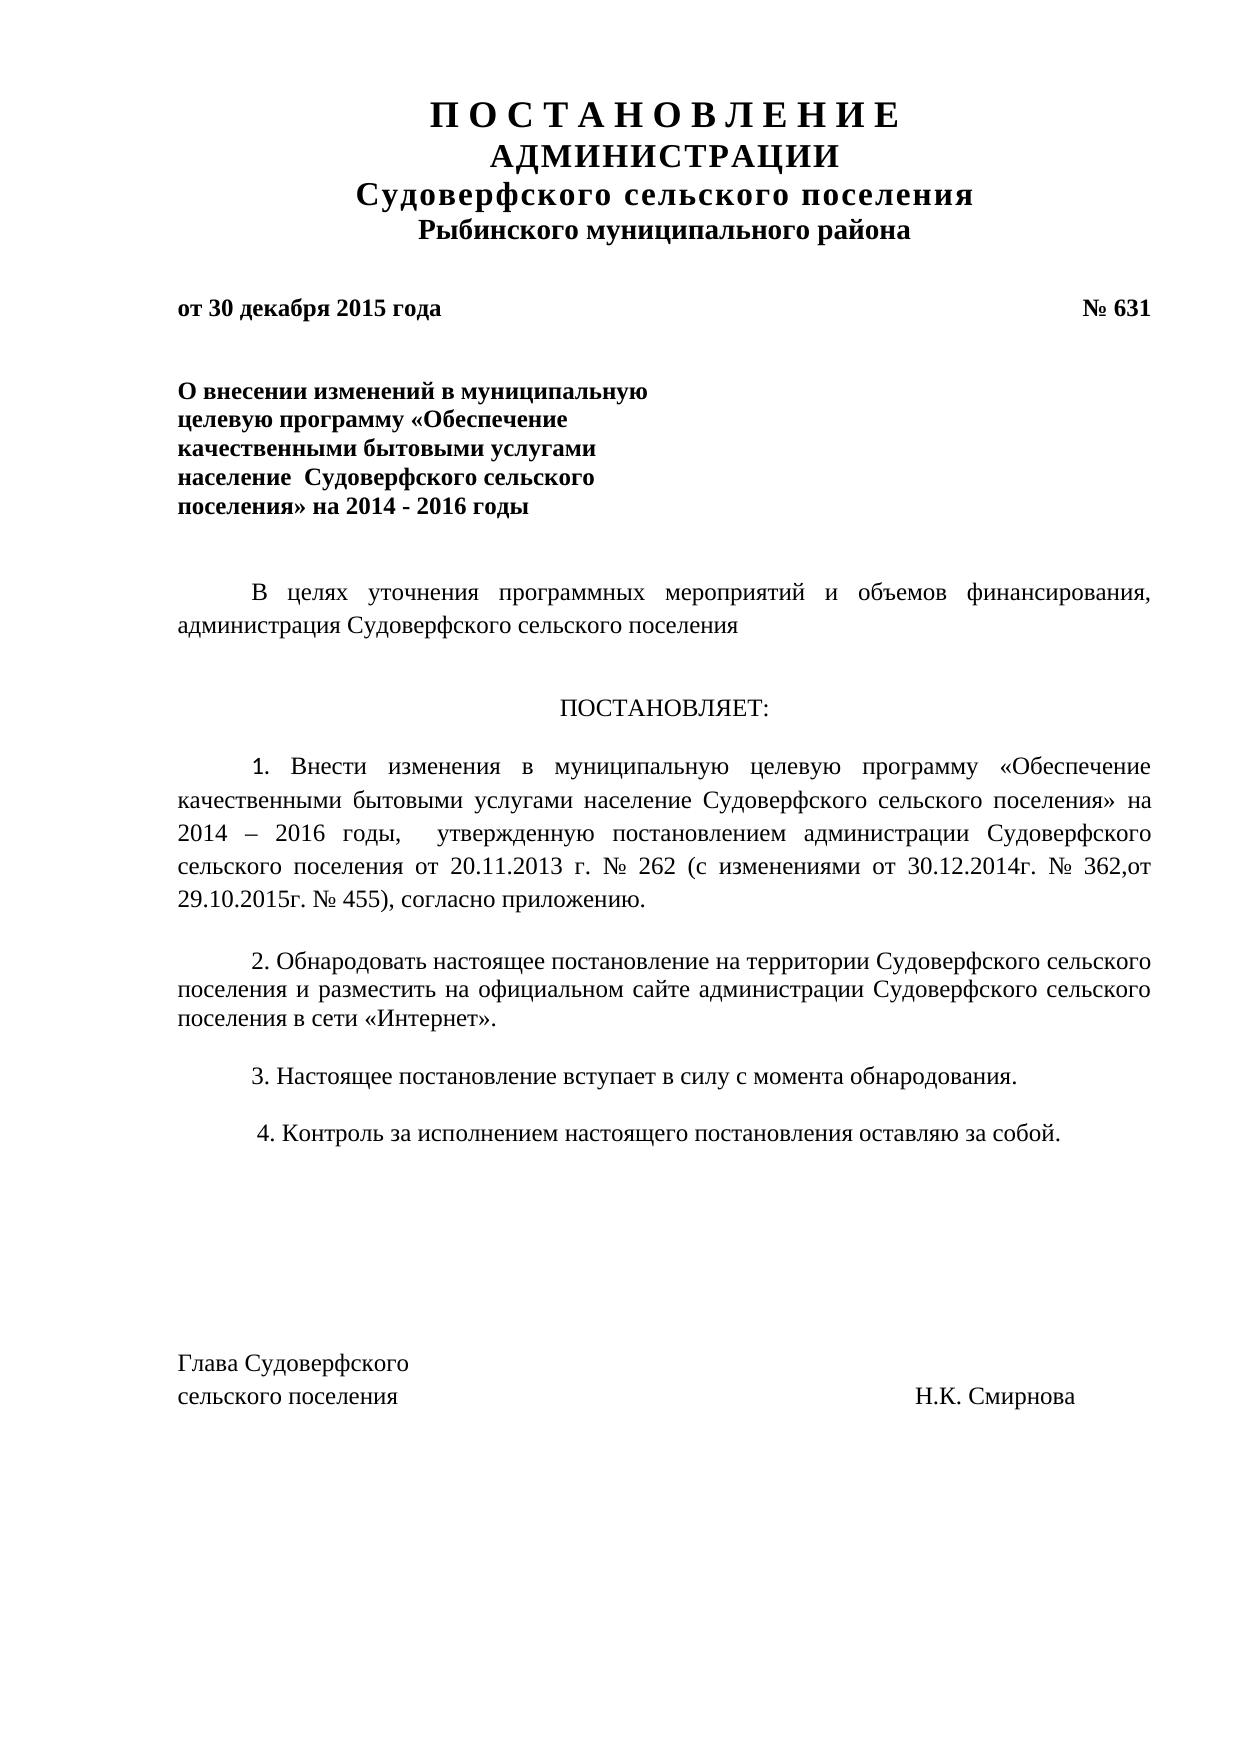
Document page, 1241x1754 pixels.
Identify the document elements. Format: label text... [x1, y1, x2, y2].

subtitle О внесении изменений в муниципальную [177, 376, 1152, 404]
text Судоверфского сельского поселения [177, 174, 1152, 212]
subtitle П О С Т А Н О В Л Е Н И Е [177, 93, 1152, 136]
subtitle Рыбинского муниципального района [177, 212, 1152, 246]
text Глава Судоверфского [177, 1348, 1152, 1377]
text население Судоверфского сельского [177, 462, 1152, 491]
text 3. Настоящее постановление вступает в силу с момента обнародования. [177, 1061, 1152, 1089]
text 2. Обнародовать настоящее постановление на территории Судоверфского сельского поселения и разместить на официальном сайте администрации Судоверфского сельского поселения в сети «Интернет». [177, 946, 1152, 1032]
text ПОСТАНОВЛЯЕТ: [177, 693, 1152, 721]
text В целях уточнения программных мероприятий и объемов финансирования, администрация Судоверфского сельского поселения [177, 577, 1152, 639]
text 4. Контроль за исполнением настоящего постановления оставляю за собой. [177, 1118, 1152, 1147]
subtitle целевую программу «Обеспечение [177, 404, 1152, 433]
subtitle АДМИНИСТРАЦИИ [177, 136, 1152, 174]
text 1. Внести изменения в муниципальную целевую программу «Обеспечение качественными бытовыми услугами население Судоверфского сельского поселения» на 2014 – 2016 годы, утвержденную постановлением администрации Судоверфского сельского поселения от 20.11.2013 г. № 262 (с изменениями от 30.12.2014г. № 362,от 29.10.2015г. № 455), согласно приложению. [177, 750, 1152, 913]
text качественными бытовыми услугами [177, 433, 1152, 462]
text сельского поселения Н.К. Смирнова [177, 1381, 1152, 1410]
text поселения» на 2014 - 2016 годы [177, 491, 1152, 519]
text от 30 декабря 2015 года № 631 [177, 293, 1152, 322]
